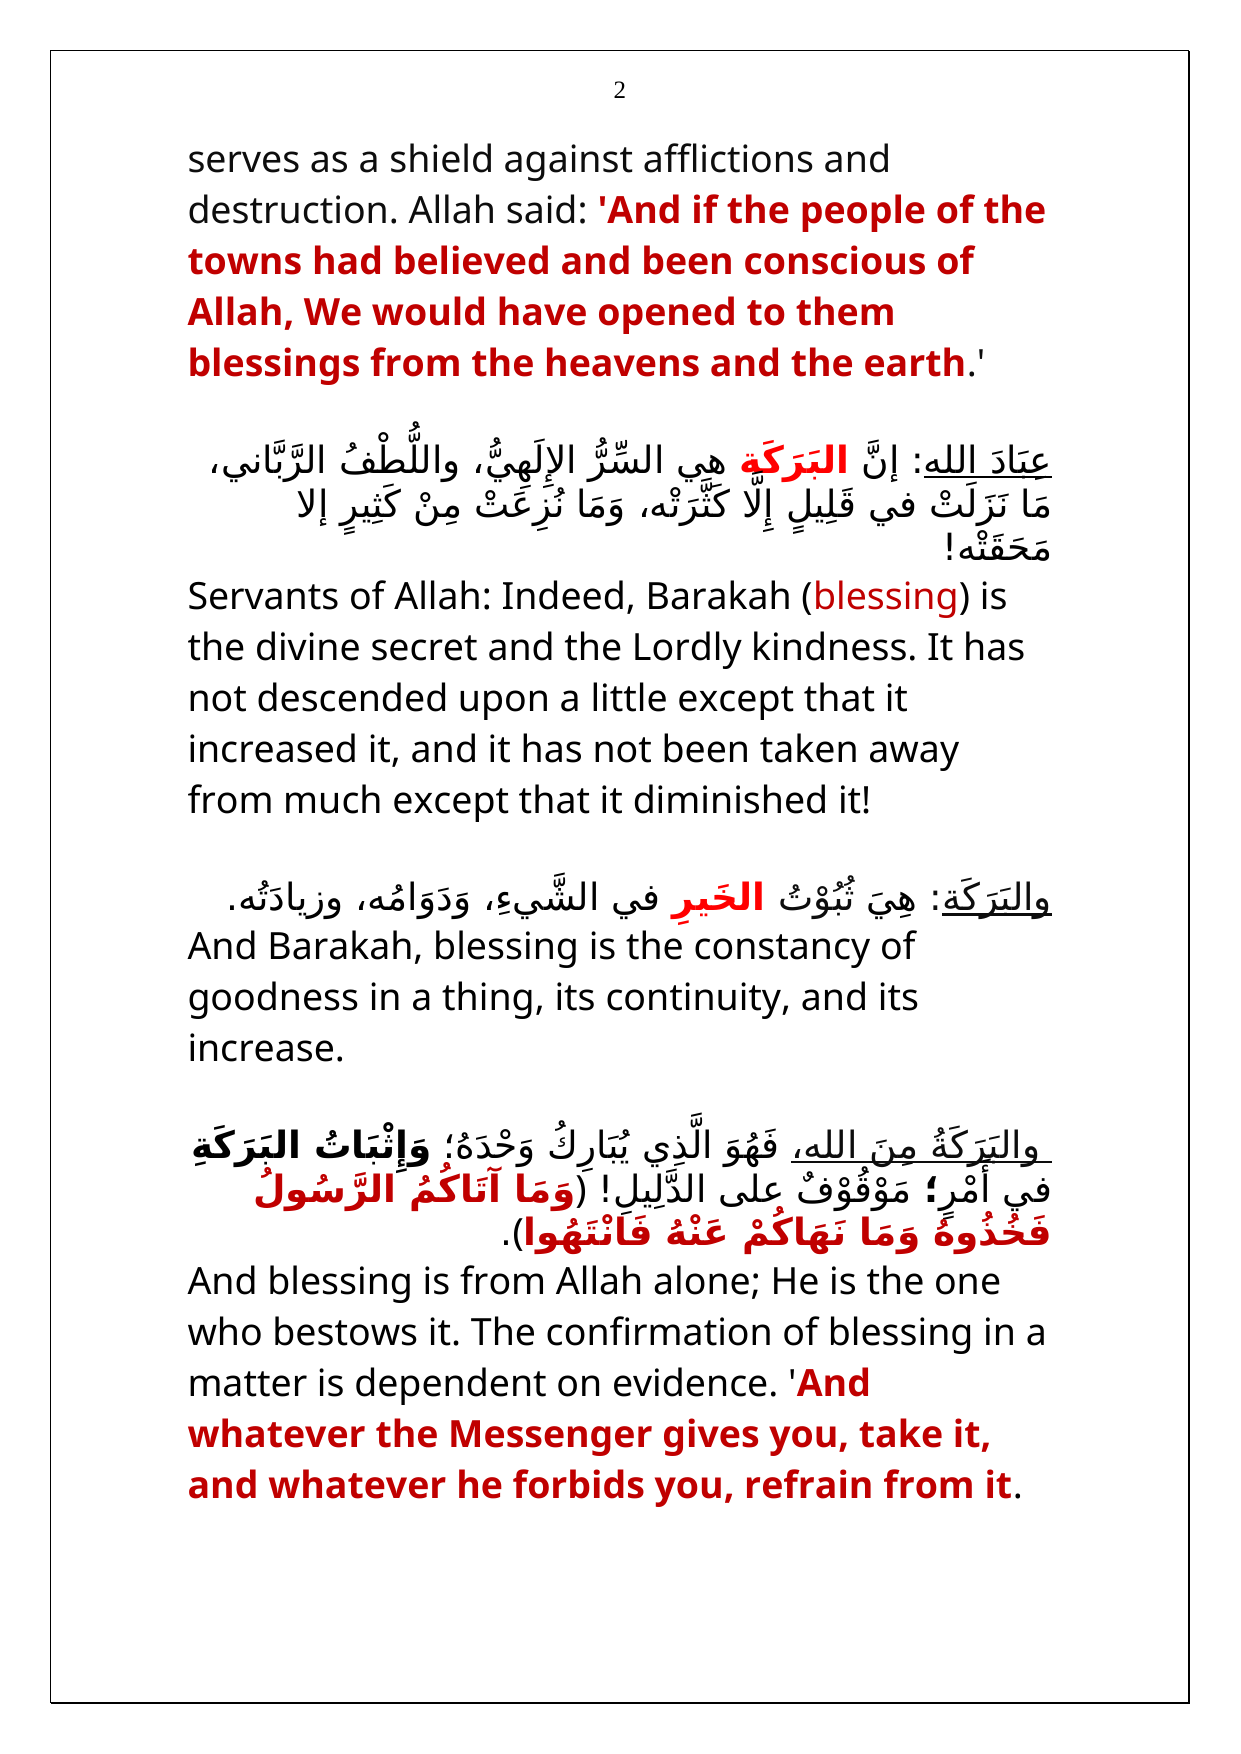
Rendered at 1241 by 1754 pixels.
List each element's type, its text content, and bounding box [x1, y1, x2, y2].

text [187, 132, 1052, 388]
text عِبَادَ الله: إنَّ البَرَكَة هي السِّرُّ الإِلَهِيُّ، واللُّطْفُ الرَّبَّاني، مَا نَزَلَتْ في قَلِيلٍ إِلَّا كَثَّرَتْه، وَمَا نُزِعَتْ مِنْ كَثِيرٍ إلا مَحَقَتْه! [187, 439, 1052, 570]
text Servants of Allah: Indeed, Barakah (blessing) is the divine secret and the Lordly kindness. It has not descended upon a little except that it increased it, and it has not been taken away from much except that it diminished it! [187, 570, 1052, 825]
text والبَرَكَة: هِيَ ثُبُوْتُ الخَيرِ في الشَّيءِ، وَدَوَامُه، وزيادَتُه. [187, 876, 1052, 919]
text And blessing is from Allah alone; He is the one who bestows it. The confirmation of blessing in a matter is dependent on evidence. 'And whatever the Messenger gives you, take it, and whatever he forbids you, refrain from it. [187, 1255, 1052, 1510]
text And Barakah, blessing is the constancy of goodness in a thing, its continuity, and its increase. [187, 919, 1052, 1073]
text والبَرَكَةُ مِنَ الله، فَهُوَ الَّذِي يُبَارِكُ وَحْدَهُ؛ وَإِثْبَاتُ البَرَكَةِ في أَمْرٍ؛ مَوْقُوْفٌ على الدَّلِيلِ! ﴿وَمَا آتَاكُمُ الرَّسُولُ فَخُذُوهُ وَمَا نَهَاكُمْ عَنْهُ فَانْتَهُوا﴾. [187, 1124, 1052, 1255]
